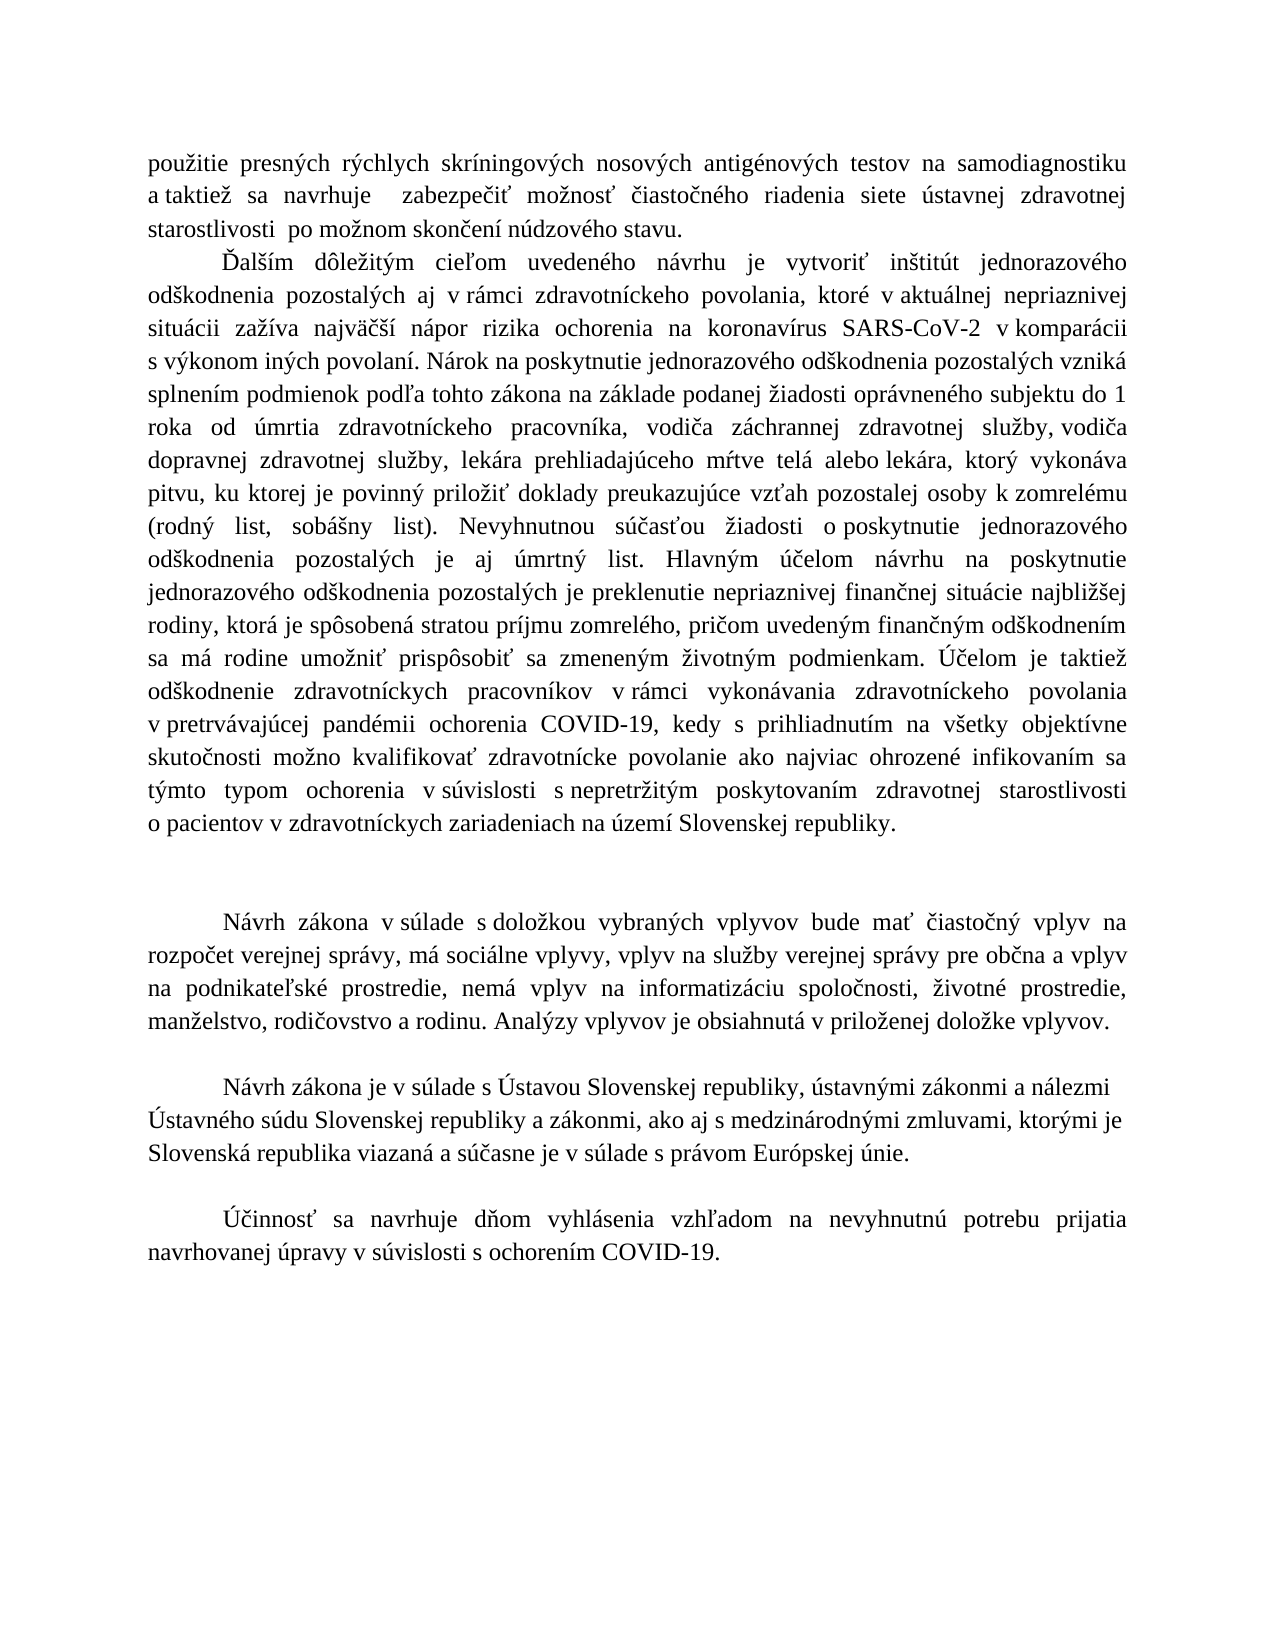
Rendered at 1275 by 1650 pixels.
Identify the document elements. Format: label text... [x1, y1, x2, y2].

text Slovenská republika viazaná a súčasne je v súlade s právom Európskej únie. [148, 1138, 1127, 1167]
text Účinnosť sa navrhuje dňom vyhlásenia vzhľadom na nevyhnutnú potrebu prijatia navrhovanej úpravy v súvislosti s ochorením COVID-19. [148, 1204, 1127, 1266]
text Návrh zákona je v súlade s Ústavou Slovenskej republiky, ústavnými zákonmi a nálezmi [148, 1072, 1127, 1101]
text Ďalším dôležitým cieľom uvedeného návrhu je vytvoriť inštitút jednorazového odškodnenia pozostalých aj v rámci zdravotníckeho povolania, ktoré v aktuálnej nepriaznivej situácii zažíva najväčší nápor rizika ochorenia na koronavírus SARS-CoV-2 v komparácii s výkonom iných povolaní. Nárok na poskytnutie jednorazového odškodnenia pozostalých vzniká splnením podmienok podľa tohto zákona na základe podanej žiadosti oprávneného subjektu do 1 roka od úmrtia zdravotníckeho pracovníka, vodiča záchrannej zdravotnej služby, vodiča dopravnej zdravotnej služby, lekára prehliadajúceho mŕtve telá alebo lekára, ktorý vykonáva pitvu, ku ktorej je povinný priložiť doklady preukazujúce vzťah pozostalej osoby k zomrelému (rodný list, sobášny list). Nevyhnutnou súčasťou žiadosti o poskytnutie jednorazového odškodnenia pozostalých je aj úmrtný list. Hlavným účelom návrhu na poskytnutie jednorazového odškodnenia pozostalých je preklenutie nepriaznivej finančnej situácie najbližšej rodiny, ktorá je spôsobená stratou príjmu zomrelého, pričom uvedeným finančným odškodnením sa má rodine umožniť prispôsobiť sa zmeneným životným podmienkam. Účelom je taktiež odškodnenie zdravotníckych pracovníkov v rámci vykonávania zdravotníckeho povolania v pretrvávajúcej pandémii ochorenia COVID-19, kedy s prihliadnutím na všetky objektívne skutočnosti možno kvalifikovať zdravotnícke povolanie ako najviac ohrozené infikovaním sa týmto typom ochorenia v súvislosti s nepretržitým poskytovaním zdravotnej starostlivosti o pacientov v zdravotníckych zariadeniach na území Slovenskej republiky. [148, 407, 1127, 837]
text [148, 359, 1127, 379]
text Ústavného súdu Slovenskej republiky a zákonmi, ako aj s medzinárodnými zmluvami, ktorými je [148, 1105, 1127, 1134]
text Návrh zákona v súlade s doložkou vybraných vplyvov bude mať čiastočný vplyv na rozpočet verejnej správy, má sociálne vplyvy, vplyv na služby verejnej správy pre občna a vplyv na podnikateľské prostredie, nemá vplyv na informatizáciu spoločnosti, životné prostredie, manželstvo, rodičovstvo a rodinu. Analýzy vplyvov je obsiahnutá v priloženej doložke vplyvov. [148, 907, 1127, 1035]
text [148, 148, 1127, 242]
